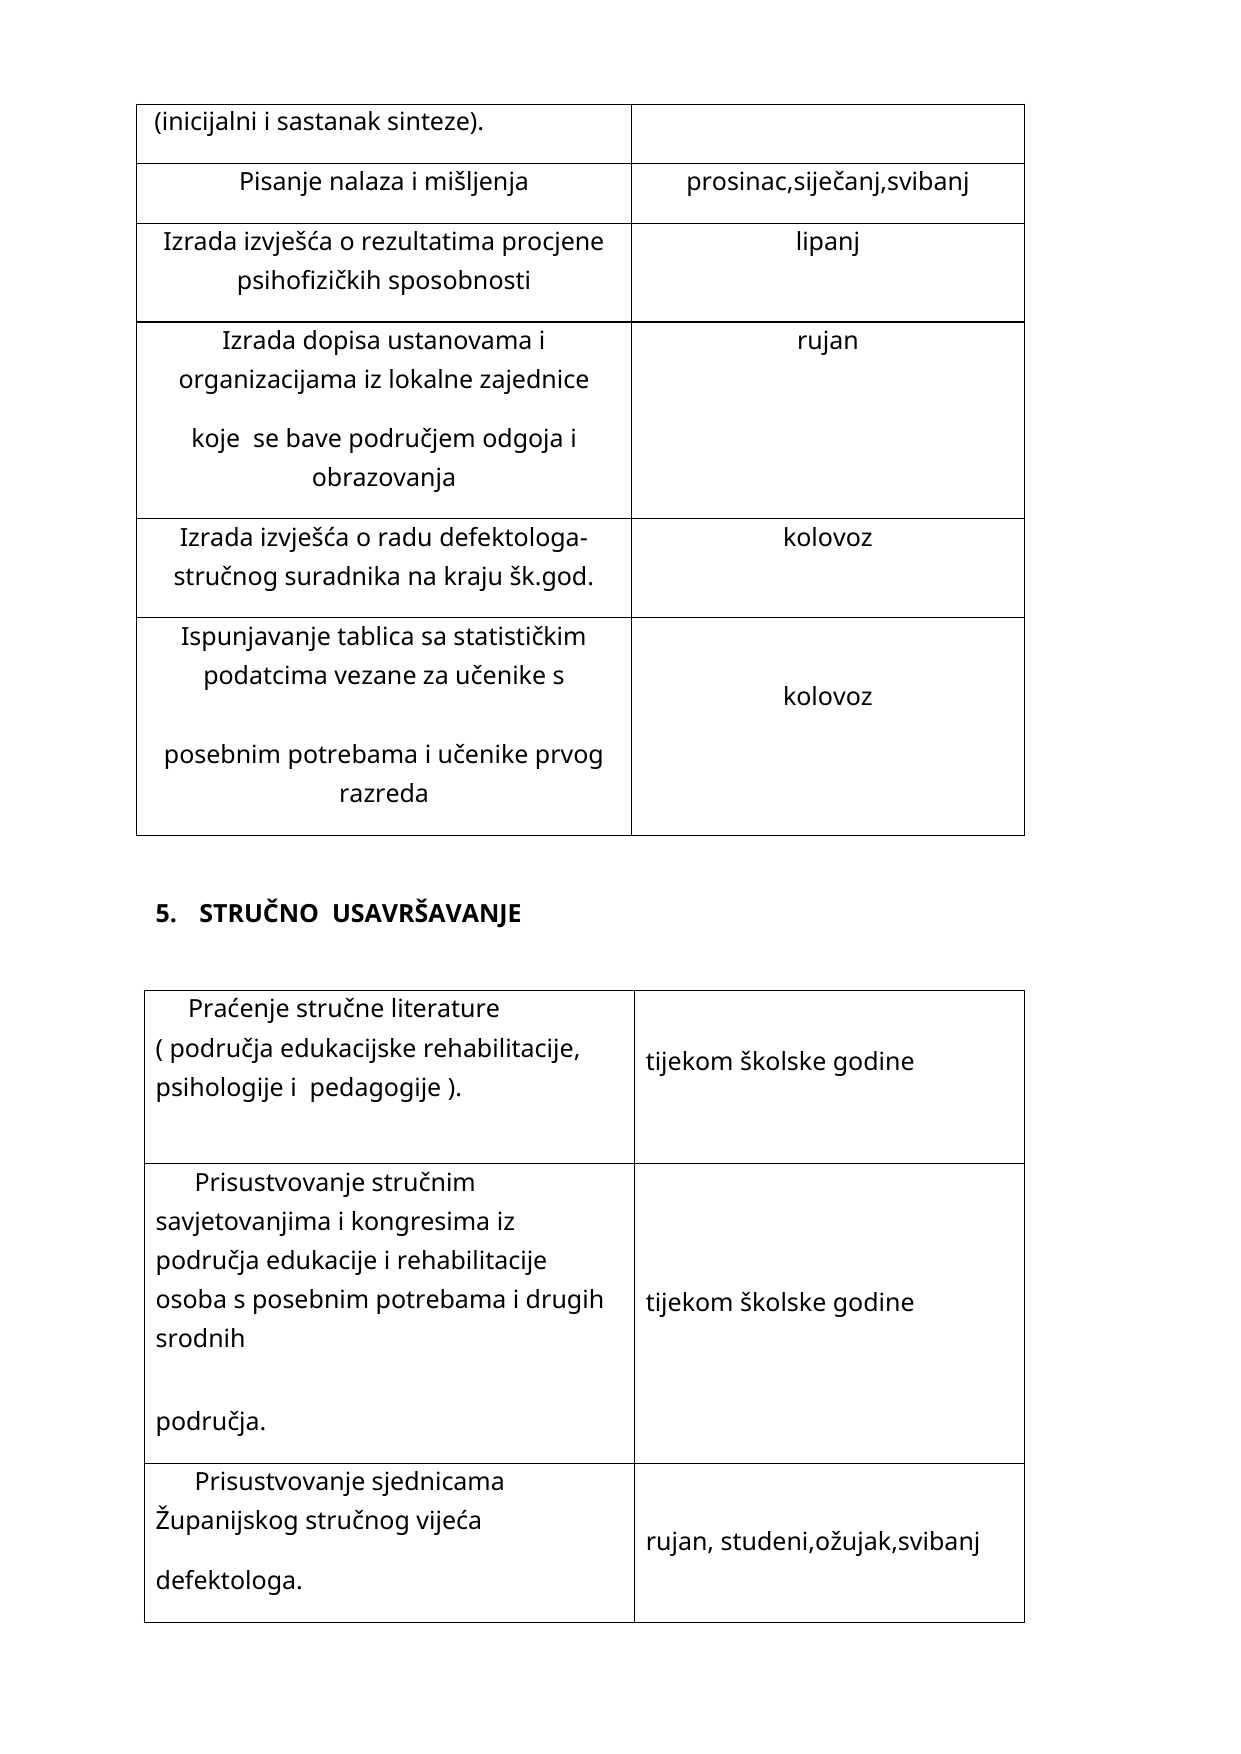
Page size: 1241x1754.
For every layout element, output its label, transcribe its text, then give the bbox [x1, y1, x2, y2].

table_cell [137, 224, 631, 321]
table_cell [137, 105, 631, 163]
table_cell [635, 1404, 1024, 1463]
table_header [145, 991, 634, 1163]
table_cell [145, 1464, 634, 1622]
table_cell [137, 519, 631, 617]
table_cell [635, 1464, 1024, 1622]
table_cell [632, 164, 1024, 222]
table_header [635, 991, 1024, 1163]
list STRUČNO USAVRŠAVANJE [155, 896, 1093, 930]
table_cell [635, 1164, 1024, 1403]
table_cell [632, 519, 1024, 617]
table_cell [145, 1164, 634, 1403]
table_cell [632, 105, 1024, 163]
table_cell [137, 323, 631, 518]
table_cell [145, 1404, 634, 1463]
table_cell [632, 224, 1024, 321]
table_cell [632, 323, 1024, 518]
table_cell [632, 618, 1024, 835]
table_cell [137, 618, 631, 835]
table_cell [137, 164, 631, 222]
